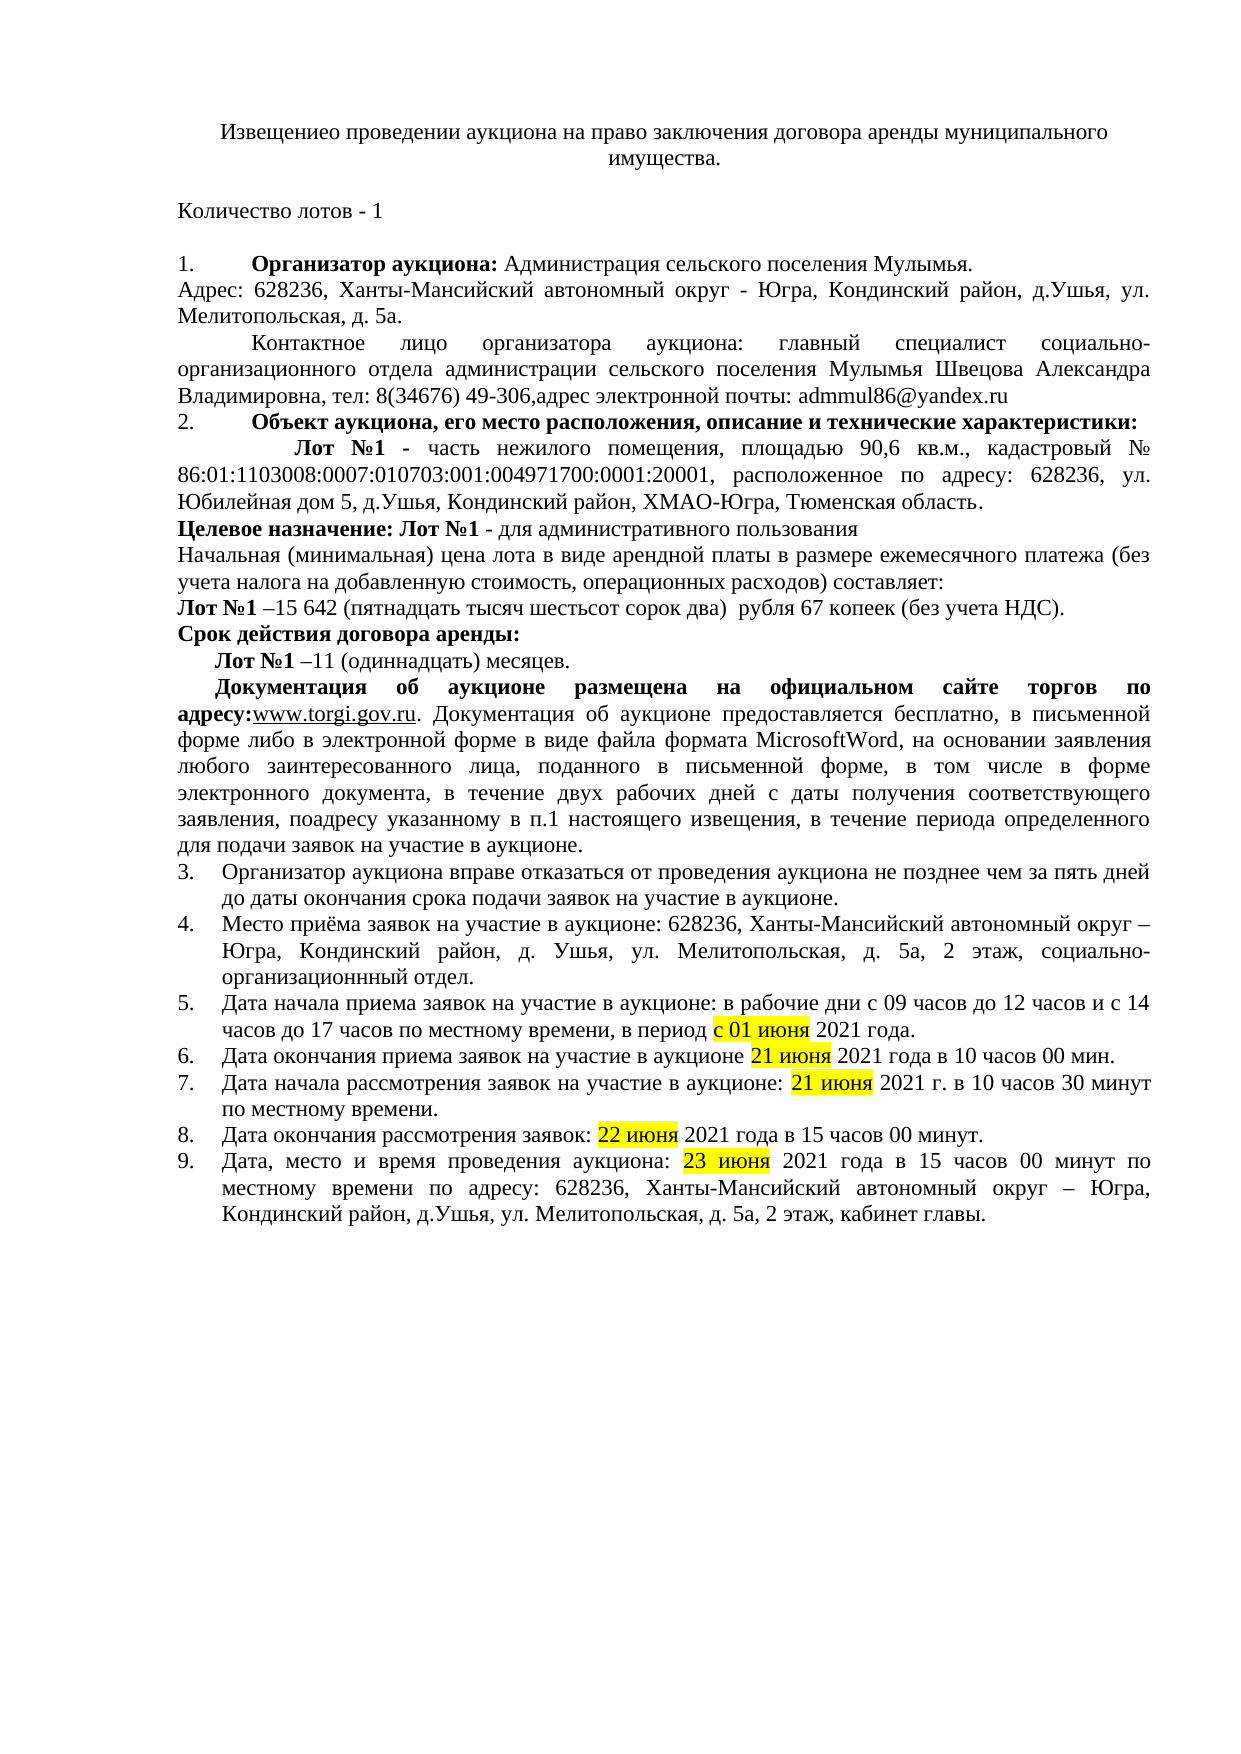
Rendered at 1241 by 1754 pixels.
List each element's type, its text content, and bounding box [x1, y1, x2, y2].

list Дата, место и время проведения аукциона: 23 июня 2021 года в 15 часов 00 минут по местному времени по адресу: 628236, Ханты-Мансийский автономный округ – Югра, Кондинский район, д.Ушья, ул. Мелитопольская, д. 5а, 2 этаж, кабинет главы. [177, 1148, 1152, 1227]
list Дата окончания рассмотрения заявок: 22 июня 2021 года в 15 часов 00 минут. [678, 1121, 1152, 1148]
text Контактное лицо организатора аукциона: главный специалист социально-организационного отдела администрации сельского поселения Мулымья Швецова Александра Владимировна, тел: 8(34676) 49-306,адрес электронной почты: admmul86@yandex.ru [177, 329, 1152, 408]
text Начальная (минимальная) цена лота в виде арендной платы в размере ежемесячного платежа (без учета налога на добавленную стоимость, операционных расходов) составляет: [177, 541, 1152, 594]
text Срок действия договора аренды: [177, 621, 1152, 647]
list Дата окончания приема заявок на участие в аукционе 21 июня 2021 года в 10 часов 00 мин. [177, 1042, 751, 1068]
text Лот №1 –15 642 (пятнадцать тысяч шестьсот сорок два) рубля 67 копеек (без учета НДС). [177, 594, 1152, 621]
list Объект аукциона, его место расположения, описание и технические характеристики: [177, 408, 1152, 434]
text Документация об аукционе размещена на официальном сайте торгов по адресу:www.torgi.gov.ru. Документация об аукционе предоставляется бесплатно, в письменной форме либо в электронной форме в виде файла формата MicrosoftWord, на основании заявления любого заинтересованного лица, поданного в письменной форме, в том числе в форме электронного документа, в течение двух рабочих дней с даты получения соответствующего заявления, поадресу указанному в п.1 настоящего извещения, в течение периода определенного для подачи заявок на участие в аукционе. [177, 673, 1152, 858]
list Организатор аукциона: Администрация сельского поселения Мулымья. [177, 250, 1152, 276]
list Дата окончания рассмотрения заявок: 22 июня 2021 года в 15 часов 00 минут. [177, 1121, 598, 1148]
list Дата начала рассмотрения заявок на участие в аукционе: 21 июня 2021 г. в 10 часов 30 минут по местному времени. [177, 1068, 1152, 1121]
text Лот №1 - часть нежилого помещения, площадью 90,6 кв.м., кадастровый № 86:01:1103008:0007:010703:001:004971700:0001:20001, расположенное по адресу: 628236, ул. Юбилейная дом 5, д.Ушья, Кондинский район, ХМАО-Югра, Тюменская область. [177, 434, 1152, 515]
text Извещениео проведении аукциона на право заключения договора аренды муниципального имущества. [177, 118, 1152, 171]
text Целевое назначение: Лот №1 - для административного пользования [177, 515, 1152, 541]
list Дата начала приема заявок на участие в аукционе: в рабочие дни с 09 часов до 12 часов и с 14 часов до 17 часов по местному времени, в период с 01 июня 2021 года. [177, 989, 1152, 1042]
list Организатор аукциона вправе отказаться от проведения аукциона не позднее чем за пять дней до даты окончания срока подачи заявок на участие в аукционе. [177, 858, 1152, 910]
text Адрес: 628236, Ханты-Мансийский автономный округ - Югра, Кондинский район, д.Ушья, ул. Мелитопольская, д. 5а. [177, 276, 1152, 329]
text Количество лотов - 1 [177, 197, 1152, 223]
list Место приёма заявок на участие в аукционе: 628236, Ханты-Мансийский автономный округ – Югра, Кондинский район, д. Ушья, ул. Мелитопольская, д. 5а, 2 этаж, социально-организационнный отдел. [177, 910, 1152, 989]
text Лот №1 –11 (одиннадцать) месяцев. [177, 647, 1152, 673]
list Дата окончания приема заявок на участие в аукционе 21 июня 2021 года в 10 часов 00 мин. [831, 1042, 1152, 1068]
